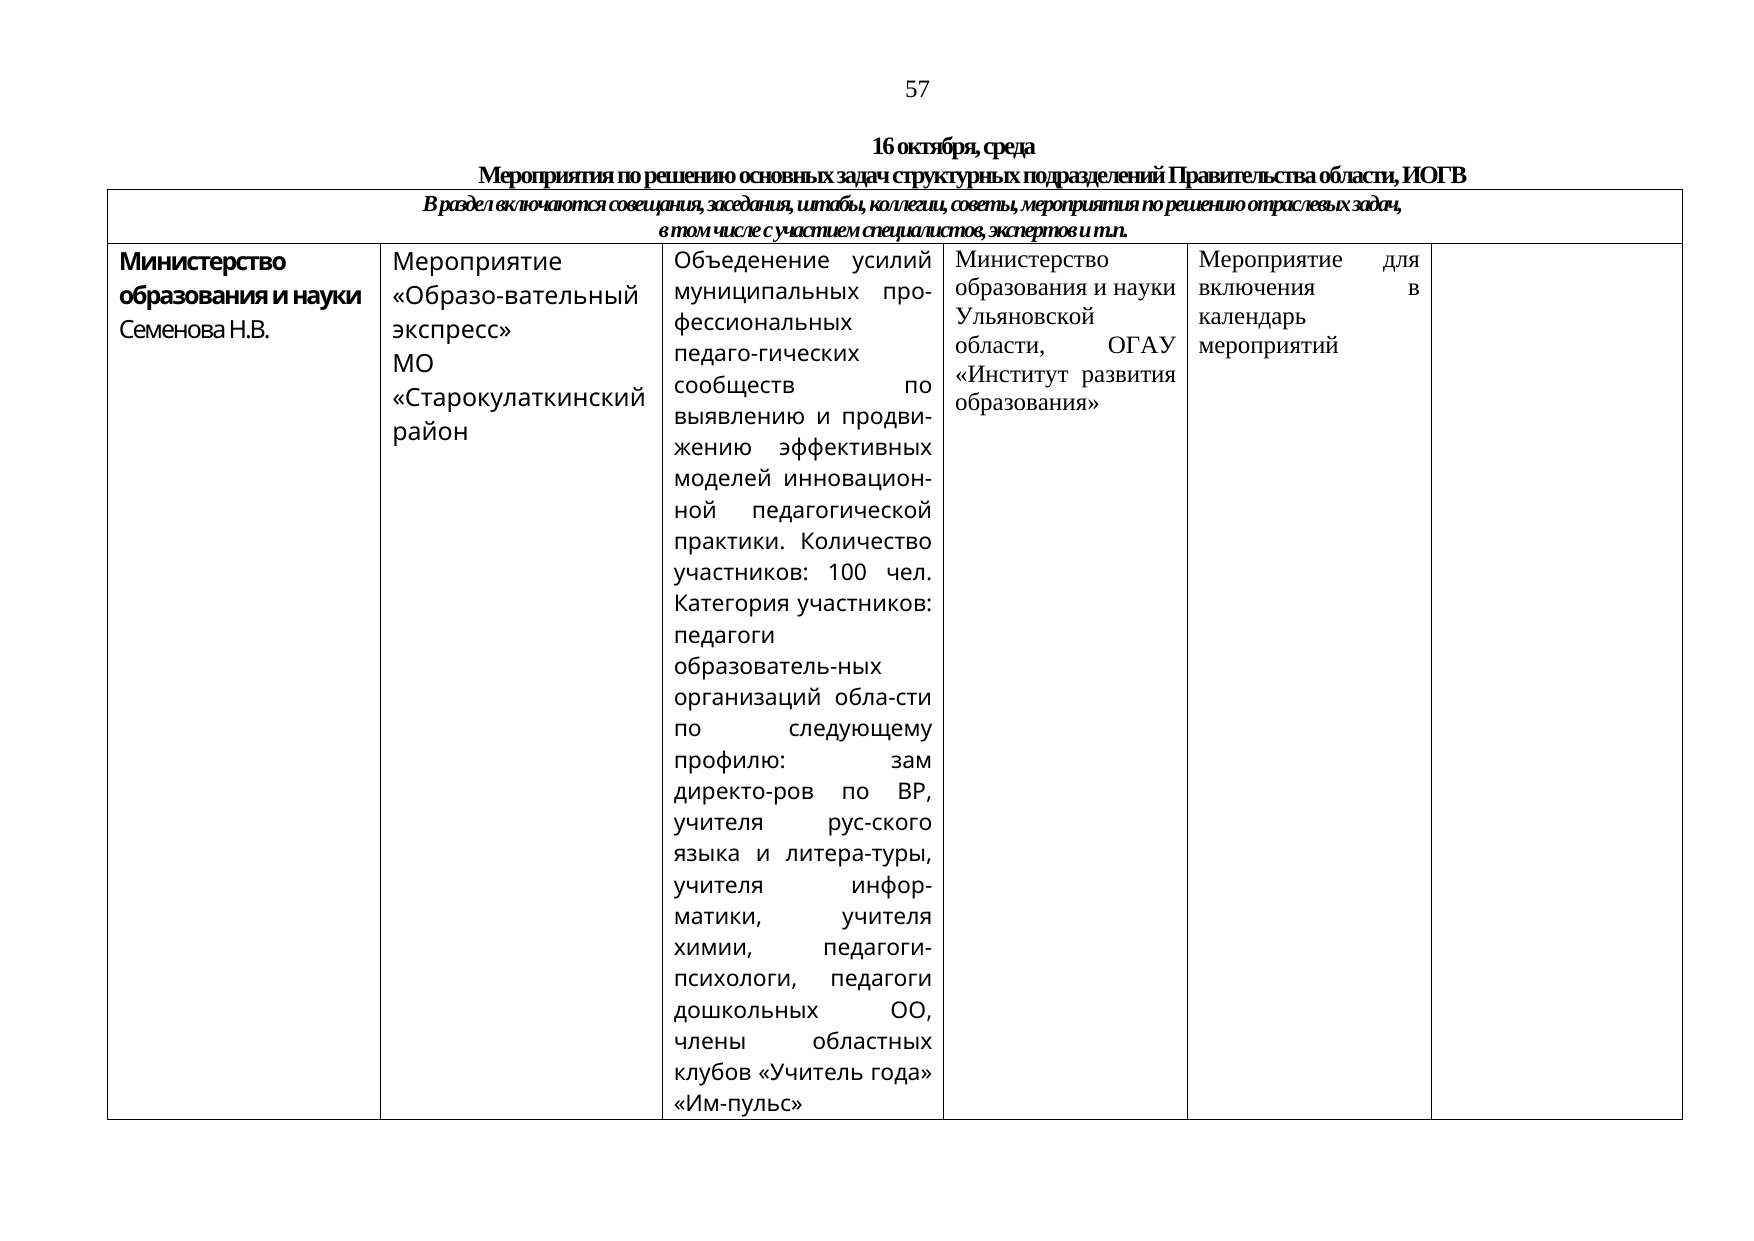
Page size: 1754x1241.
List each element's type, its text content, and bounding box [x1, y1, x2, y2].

table_header В раздел включаются совещания, заседания, штабы, коллегии, советы, мероприятия по решению отраслевых задач, в том числе с участием специалистов, экспертов и т.п. [108, 190, 1682, 243]
table_cell Министерство образования и науки Семенова Н.В. [108, 244, 380, 1119]
table_cell Министерство образования и науки Ульяновской области, ОГАУ «Институт развития образования» [944, 244, 1187, 1119]
text Мероприятия по решению основных задач структурных подразделений Правительства области, ИОГВ [231, 160, 1716, 189]
table_cell Мероприятие для включения в календарь мероприятий [1188, 244, 1431, 1119]
text 16 октября, среда [193, 131, 1716, 160]
table_cell Объеденение усилий муниципальных про-фессиональных педаго-гических сообществ по выявлению и продви-жению эффективных моделей инновацион-ной педагогической практики. Количество участников: 100 чел. Категория участников: педагоги образователь-ных организаций обла-сти по следующему профилю: зам директо-ров по ВР, учителя рус-ского языка и литера-туры, учителя инфор-матики, учителя химии, педагоги-психологи, педагоги дошкольных ОО, члены областных клубов «Учитель года» «Им-пульс» [663, 244, 943, 1119]
table_cell [1432, 244, 1682, 1119]
table_cell Мероприятие «Образо-вательный экспресс» МО «Старокулаткинский район [381, 244, 662, 1119]
